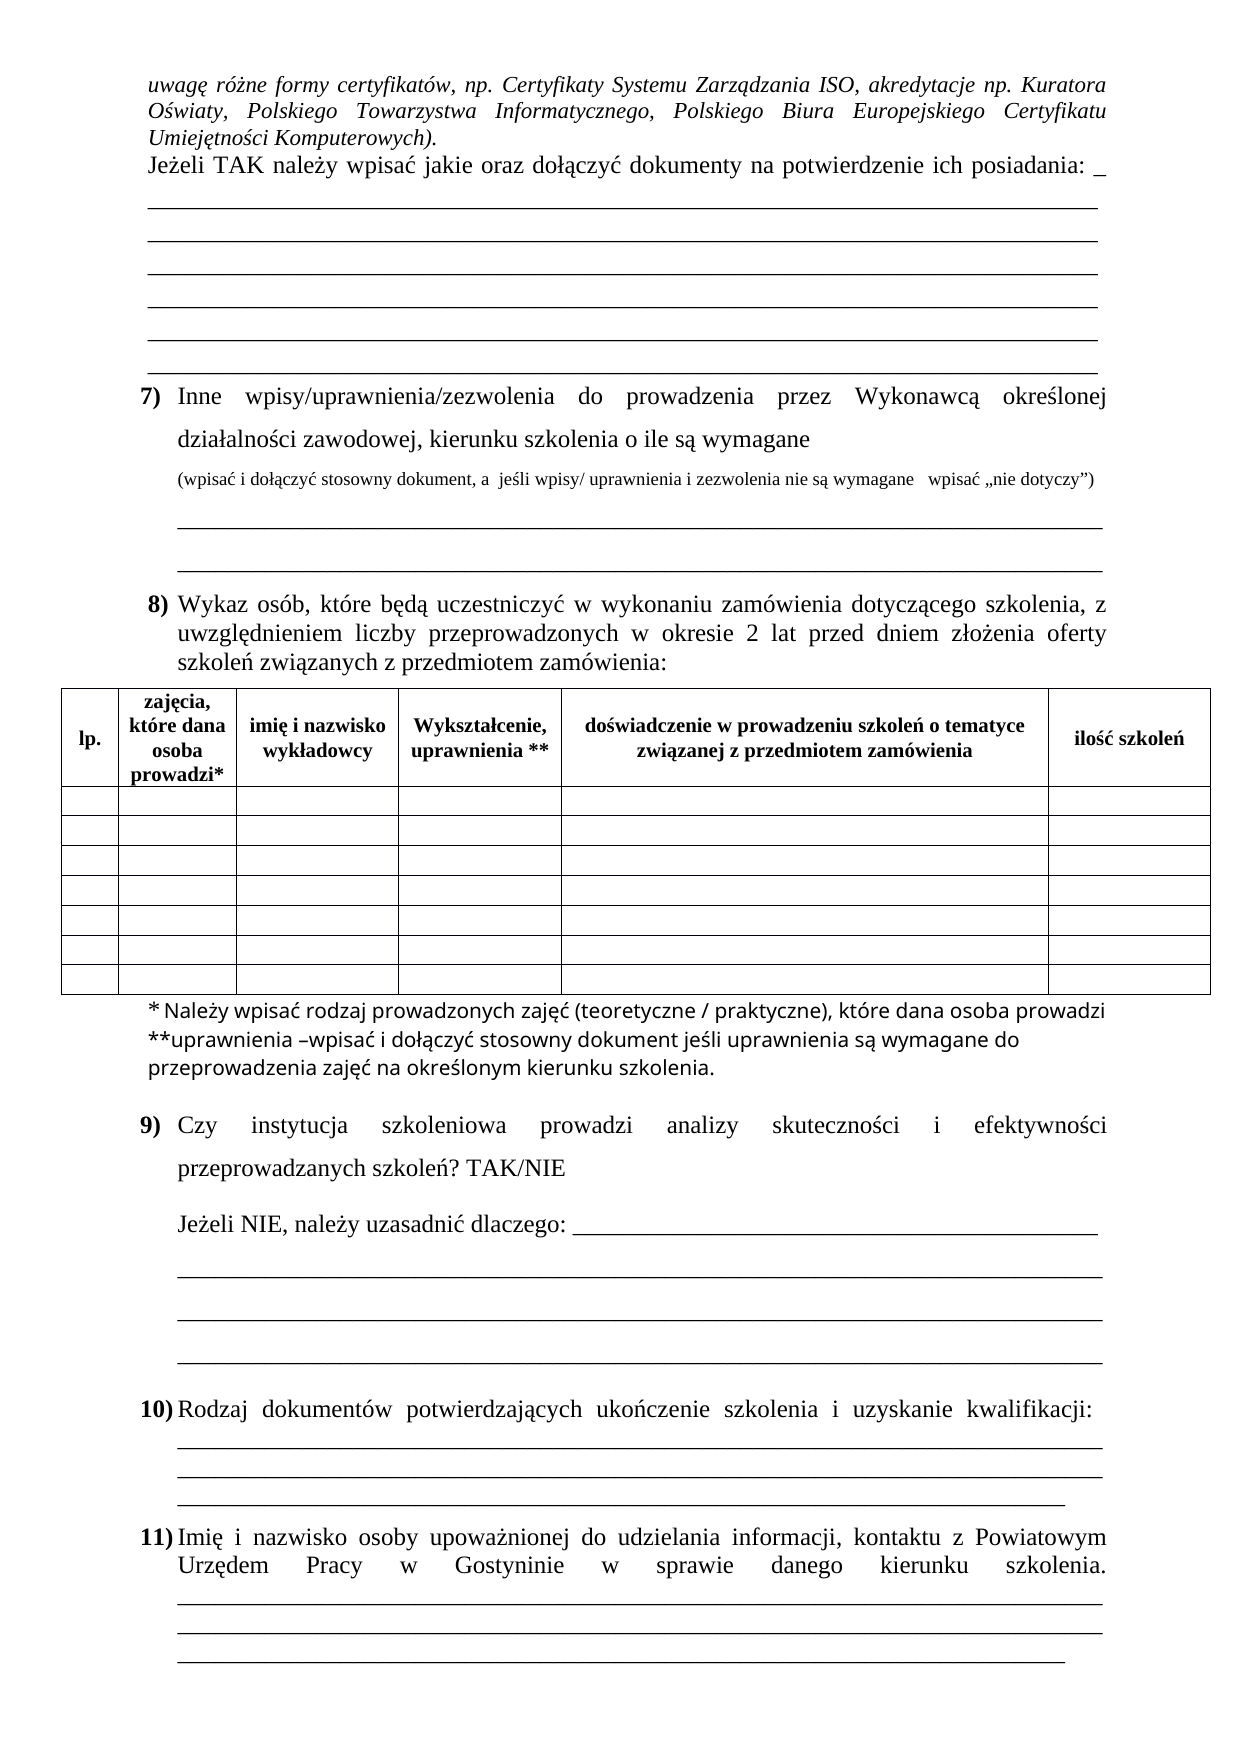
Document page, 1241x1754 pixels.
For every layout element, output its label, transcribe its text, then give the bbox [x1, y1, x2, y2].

table_cell [237, 936, 398, 964]
table_header zajęcia, które dana osoba prowadzi* [119, 689, 236, 786]
text Jeżeli TAK należy wpisać jakie oraz dołączyć dokumenty na potwierdzenie ich posiadania: _ ________________________________________________________________________________________________________________________________________________________________________________________________________________________________________________________________________________________________________________ [148, 150, 1107, 311]
table_cell [399, 936, 561, 964]
table_cell [119, 965, 236, 994]
table_cell [399, 816, 561, 845]
table_cell [119, 936, 236, 964]
table_cell [1049, 816, 1210, 845]
table_cell [562, 936, 1048, 964]
table_cell [119, 787, 236, 815]
table_cell [237, 876, 398, 905]
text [148, 71, 1107, 150]
table_cell [399, 846, 561, 875]
table_cell [562, 906, 1048, 934]
table_cell [1049, 965, 1210, 994]
table_cell [399, 876, 561, 905]
table_cell [562, 816, 1048, 845]
table_cell [62, 906, 118, 934]
text ________________________________________________________________________________________________________________________________________________________ [148, 315, 1107, 377]
table_cell [399, 965, 561, 994]
text Jeżeli NIE, należy uzasadnić dlaczego: __________________________________________ ______________________________________________________________________________________________________________________________________________________________________________________________________________________________ [177, 1209, 1107, 1367]
list Rodzaj dokumentów potwierdzających ukończenie szkolenia i uzyskanie kwalifikacji: ___________________________________________________________________________________________________________________________________________________________________________________________________________________________ [140, 1394, 1107, 1509]
table_cell [62, 936, 118, 964]
table_cell [119, 906, 236, 934]
table_cell [62, 846, 118, 875]
table_cell [237, 906, 398, 934]
table_header lp. [62, 689, 118, 786]
table_cell [1049, 787, 1210, 815]
table_cell [1049, 936, 1210, 964]
table_cell [562, 876, 1048, 905]
table_cell [237, 816, 398, 845]
table_cell [237, 965, 398, 994]
table_header Wykształcenie, uprawnienia ** [399, 689, 561, 786]
table_cell [399, 906, 561, 934]
table_cell [562, 846, 1048, 875]
list Inne wpisy/uprawnienia/zezwolenia do prowadzenia przez Wykonawcą określonej działalności zawodowej, kierunku szkolenia o ile są wymagane [140, 381, 1107, 453]
table_cell [562, 787, 1048, 815]
table_cell [119, 876, 236, 905]
table_cell [62, 787, 118, 815]
table_cell [399, 787, 561, 815]
list Wykaz osób, które będą uczestniczyć w wykonaniu zamówienia dotyczącego szkolenia, z uwzględnieniem liczby przeprowadzonych w okresie 2 lat przed dniem złożenia oferty szkoleń związanych z przedmiotem zamówienia: [148, 589, 1107, 676]
text **uprawnienia –wpisać i dołączyć stosowny dokument jeśli uprawnienia są wymagane do przeprowadzenia zajęć na określonym kierunku szkolenia. [148, 1025, 1107, 1082]
list Czy instytucja szkoleniowa prowadzi analizy skuteczności i efektywności przeprowadzanych szkoleń? TAK/NIE [140, 1110, 1107, 1182]
table_cell [62, 965, 118, 994]
list Imię i nazwisko osoby upoważnionej do udzielania informacji, kontaktu z Powiatowym Urzędem Pracy w Gostyninie w sprawie danego kierunku szkolenia. ___________________________________________________________________________________________________________________________________________________________________________________________________________________________ [140, 1522, 1107, 1665]
table_cell [119, 816, 236, 845]
table_cell [562, 965, 1048, 994]
table_header imię i nazwisko wykładowcy [237, 689, 398, 786]
table_cell [1049, 906, 1210, 934]
table_cell [119, 846, 236, 875]
table_header ilość szkoleń [1049, 689, 1210, 786]
list (wpisać i dołączyć stosowny dokument, a jeśli wpisy/ uprawnienia i zezwolenia nie są wymagane wpisać „nie dotyczy”) ____________________________________________________________________________________________________________________________________________________ [177, 467, 1107, 575]
table_cell [62, 816, 118, 845]
table_cell [237, 846, 398, 875]
table_cell [62, 876, 118, 905]
table_cell [1049, 846, 1210, 875]
table_cell [1049, 876, 1210, 905]
table_cell [237, 787, 398, 815]
text * Należy wpisać rodzaj prowadzonych zajęć (teoretyczne / praktyczne), które dana osoba prowadzi [148, 995, 1107, 1025]
table_header doświadczenie w prowadzeniu szkoleń o tematyce związanej z przedmiotem zamówienia [562, 689, 1048, 786]
